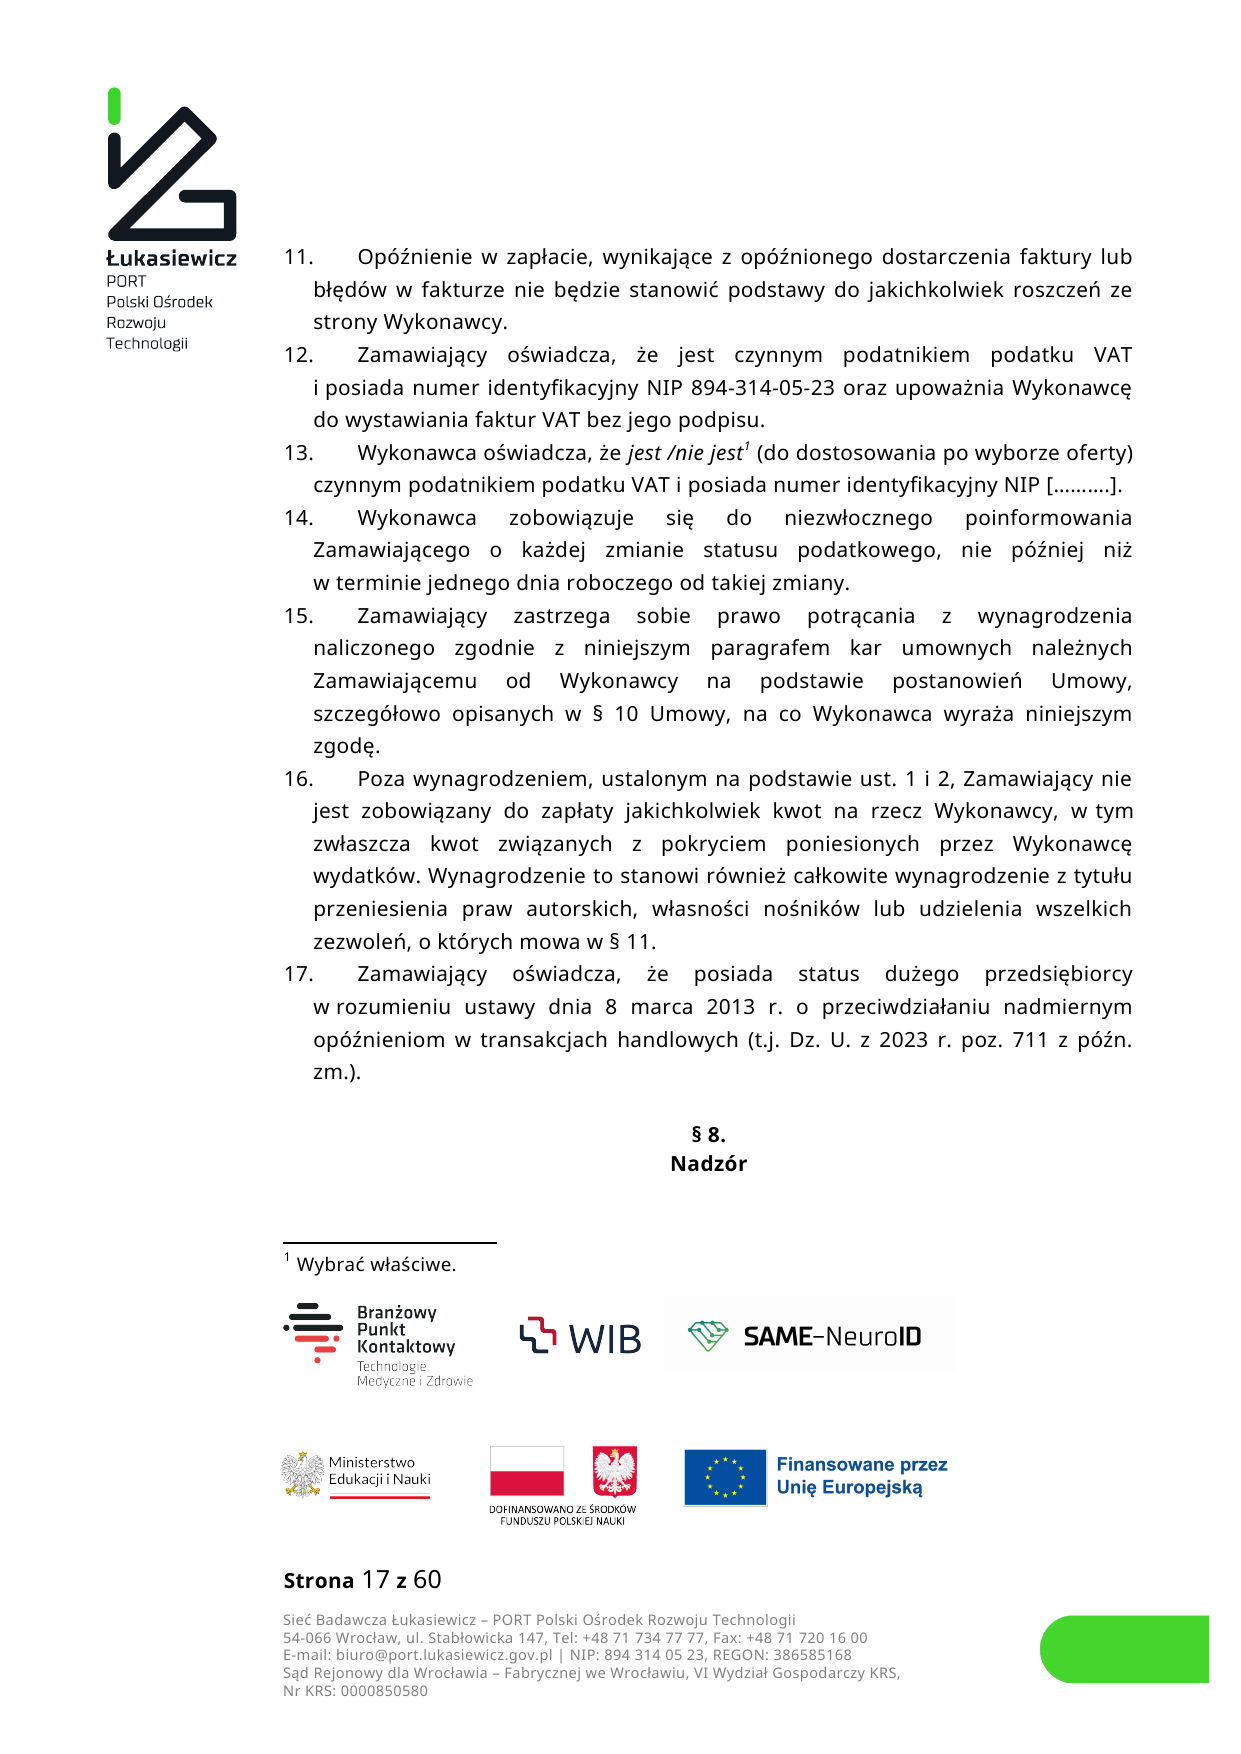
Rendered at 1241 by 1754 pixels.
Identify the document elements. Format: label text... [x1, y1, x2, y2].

picture [1036, 1611, 1239, 1752]
list Zamawiający oświadcza, że posiada status dużego przedsiębiorcy w rozumieniu ustawy dnia 8 marca 2013 r. o przeciwdziałaniu nadmiernym opóźnieniom w transakcjach handlowych (t.j. Dz. U. z 2023 r. poz. 711 z późn. zm.). [283, 959, 1134, 1086]
picture [464, 1421, 658, 1548]
text § 8. [283, 1119, 1134, 1148]
list Wykonawca zobowiązuje się do niezwłocznego poinformowania Zamawiającego o każdej zmianie statusu podatkowego, nie później niż w terminie jednego dnia roboczego od takiej zmiany. [283, 503, 1134, 597]
list Opóźnienie w zapłacie, wynikające z opóźnionego dostarczenia faktury lub błędów w fakturze nie będzie stanowić podstawy do jakichkolwiek roszczeń ze strony Wykonawcy. [283, 242, 1134, 336]
picture [280, 1298, 478, 1393]
picture [270, 1440, 441, 1510]
list Wykonawca oświadcza, że jest /nie jest (do dostosowania po wyborze oferty) czynnym podatnikiem podatku VAT i posiada numer identyfikacyjny NIP [……….]. [283, 438, 1134, 499]
list Poza wynagrodzeniem, ustalonym na podstawie ust. 1 i 2, Zamawiający nie jest zobowiązany do zapłaty jakichkolwiek kwot na rzecz Wykonawcy, w tym zwłaszcza kwot związanych z pokryciem poniesionych przez Wykonawcę wydatków. Wynagrodzenie to stanowi również całkowite wynagrodzenie z tytułu przeniesienia praw autorskich, własności nośników lub udzielenia wszelkich zezwoleń, o których mowa w § 11. [283, 764, 1134, 955]
picture [495, 1291, 956, 1378]
picture [682, 1448, 988, 1507]
text Nadzór [283, 1148, 1134, 1177]
list Zamawiający oświadcza, że jest czynnym podatnikiem podatku VAT i posiada numer identyfikacyjny NIP 894-314-05-23 oraz upoważnia Wykonawcę do wystawiania faktur VAT bez jego podpisu. [283, 340, 1134, 434]
list Zamawiający zastrzega sobie prawo potrącania z wynagrodzenia naliczonego zgodnie z niniejszym paragrafem kar umownych należnych Zamawiającemu od Wykonawcy na podstawie postanowień Umowy, szczegółowo opisanych w § 10 Umowy, na co Wykonawca wyraża niniejszym zgodę. [283, 601, 1134, 760]
